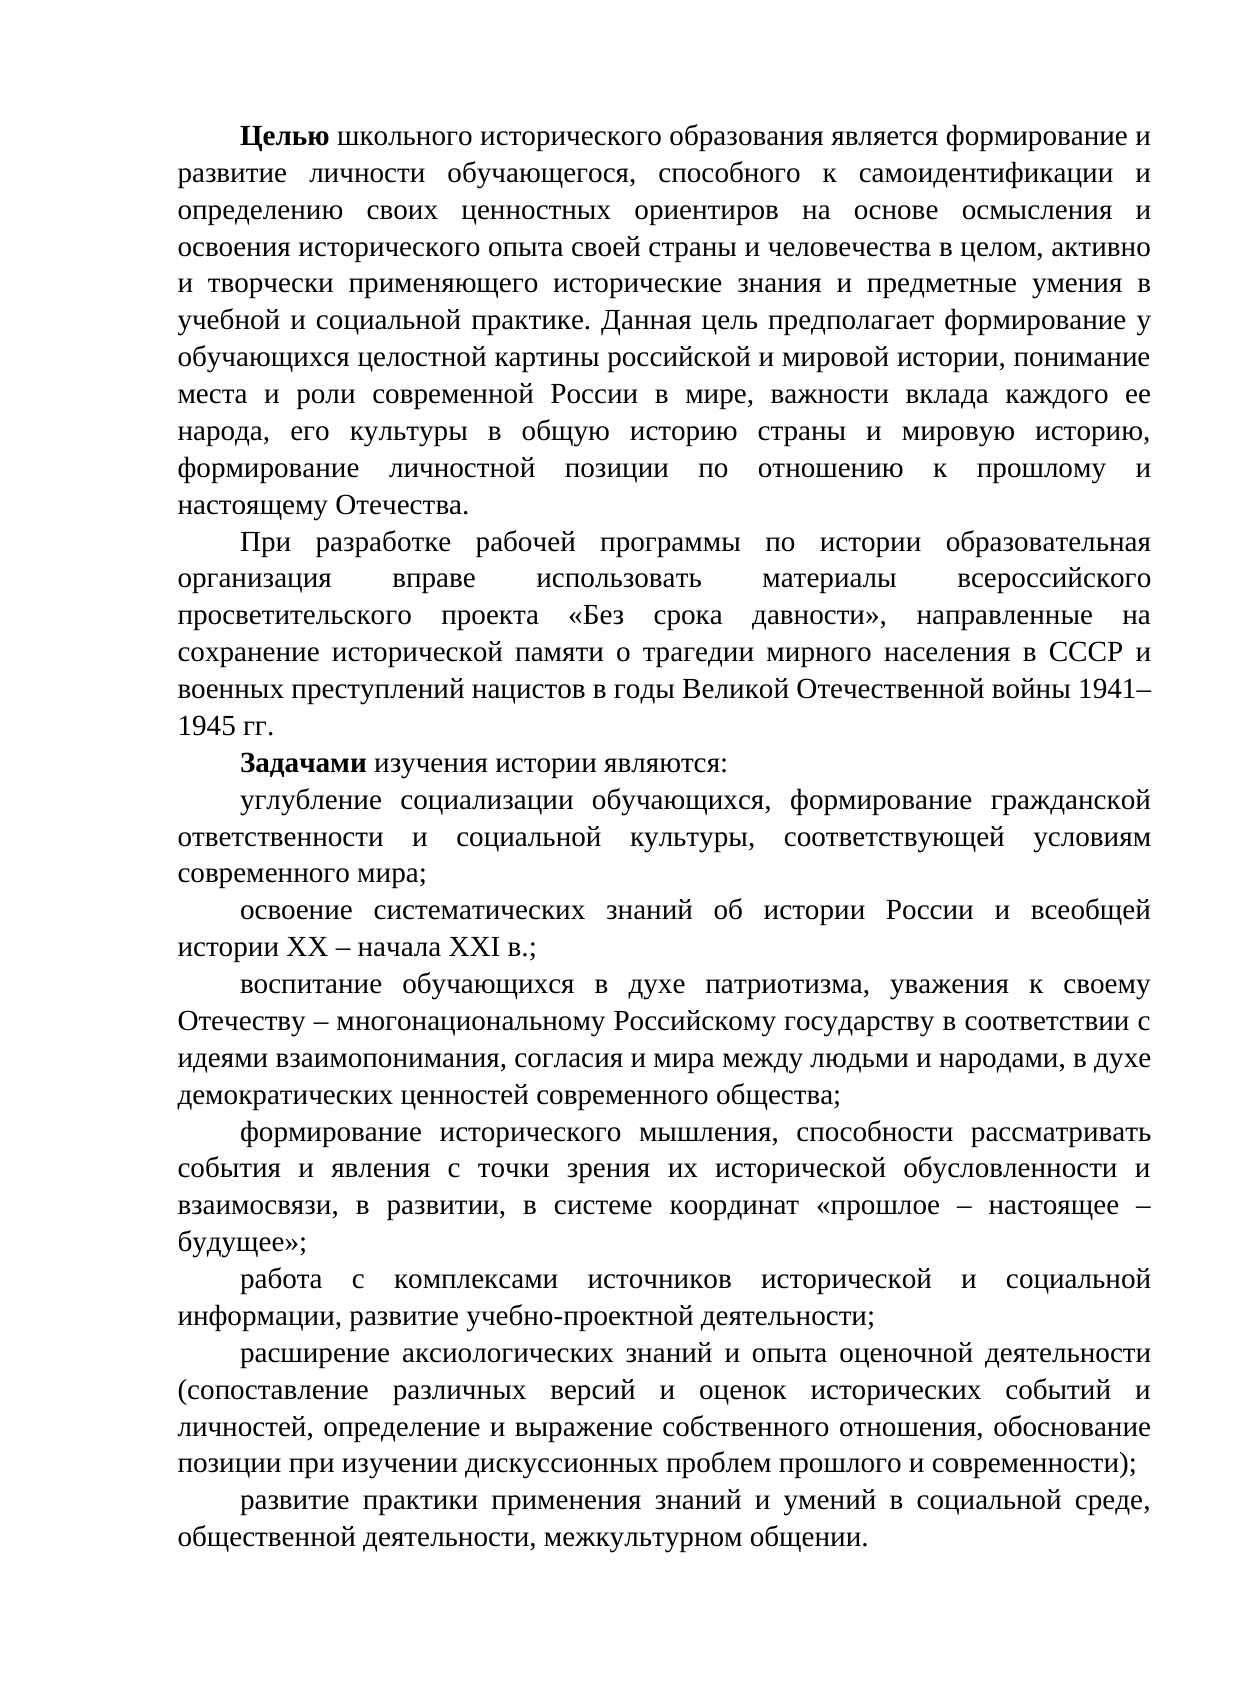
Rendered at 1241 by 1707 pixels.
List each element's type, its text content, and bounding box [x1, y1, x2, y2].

text освоение систематических знаний об истории России и всеобщей истории XX – начала XXI в.; [177, 892, 1152, 963]
text углубление социализации обучающихся, формирование гражданской ответственности и социальной культуры, соответствующей условиям современного мира; [177, 782, 1152, 889]
text Задачами изучения истории являются: [177, 745, 1152, 778]
text воспитание обучающихся в духе патриотизма, уважения к своему Отечеству – многонациональному Российскому государству в соответствии с идеями взаимопонимания, согласия и мира между людьми и народами, в духе демократических ценностей современного общества; [177, 966, 1152, 1110]
text расширение аксиологических знаний и опыта оценочной деятельности (сопоставление различных версий и оценок исторических событий и личностей, определение и выражение собственного отношения, обоснование позиции при изучении дискуссионных проблем прошлого и современности); [177, 1335, 1152, 1479]
text Целью школьного исторического образования является формирование и развитие личности обучающегося, способного к самоидентификации и определению своих ценностных ориентиров на основе осмысления и освоения исторического опыта своей страны и человечества в целом, активно и творчески применяющего исторические знания и предметные умения в учебной и социальной практике. Данная цель предполагает формирование у обучающихся целостной картины российской и мировой истории, понимание места и роли современной России в мире, важности вклада каждого ее народа, его культуры в общую историю страны и мировую историю, формирование личностной позиции по отношению к прошлому и настоящему Отечества. [177, 118, 1152, 520]
text формирование исторического мышления, способности рассматривать события и явления с точки зрения их исторической обусловленности и взаимосвязи, в развитии, в системе координат «прошлое – настоящее – будущее»; [177, 1114, 1152, 1258]
text развитие практики применения знаний и умений в социальной среде, общественной деятельности, межкультурном общении. [177, 1482, 1152, 1553]
text работа с комплексами источников исторической и социальной информации, развитие учебно-проектной деятельности; [177, 1261, 1152, 1332]
text При разработке рабочей программы по истории образовательная организация вправе использовать материалы всероссийского просветительского проекта «Без срока давности», направленные на сохранение исторической памяти о трагедии мирного населения в СССР и военных преступлений нацистов в годы Великой Отечественной войны 1941–1945 гг. [177, 524, 1152, 742]
